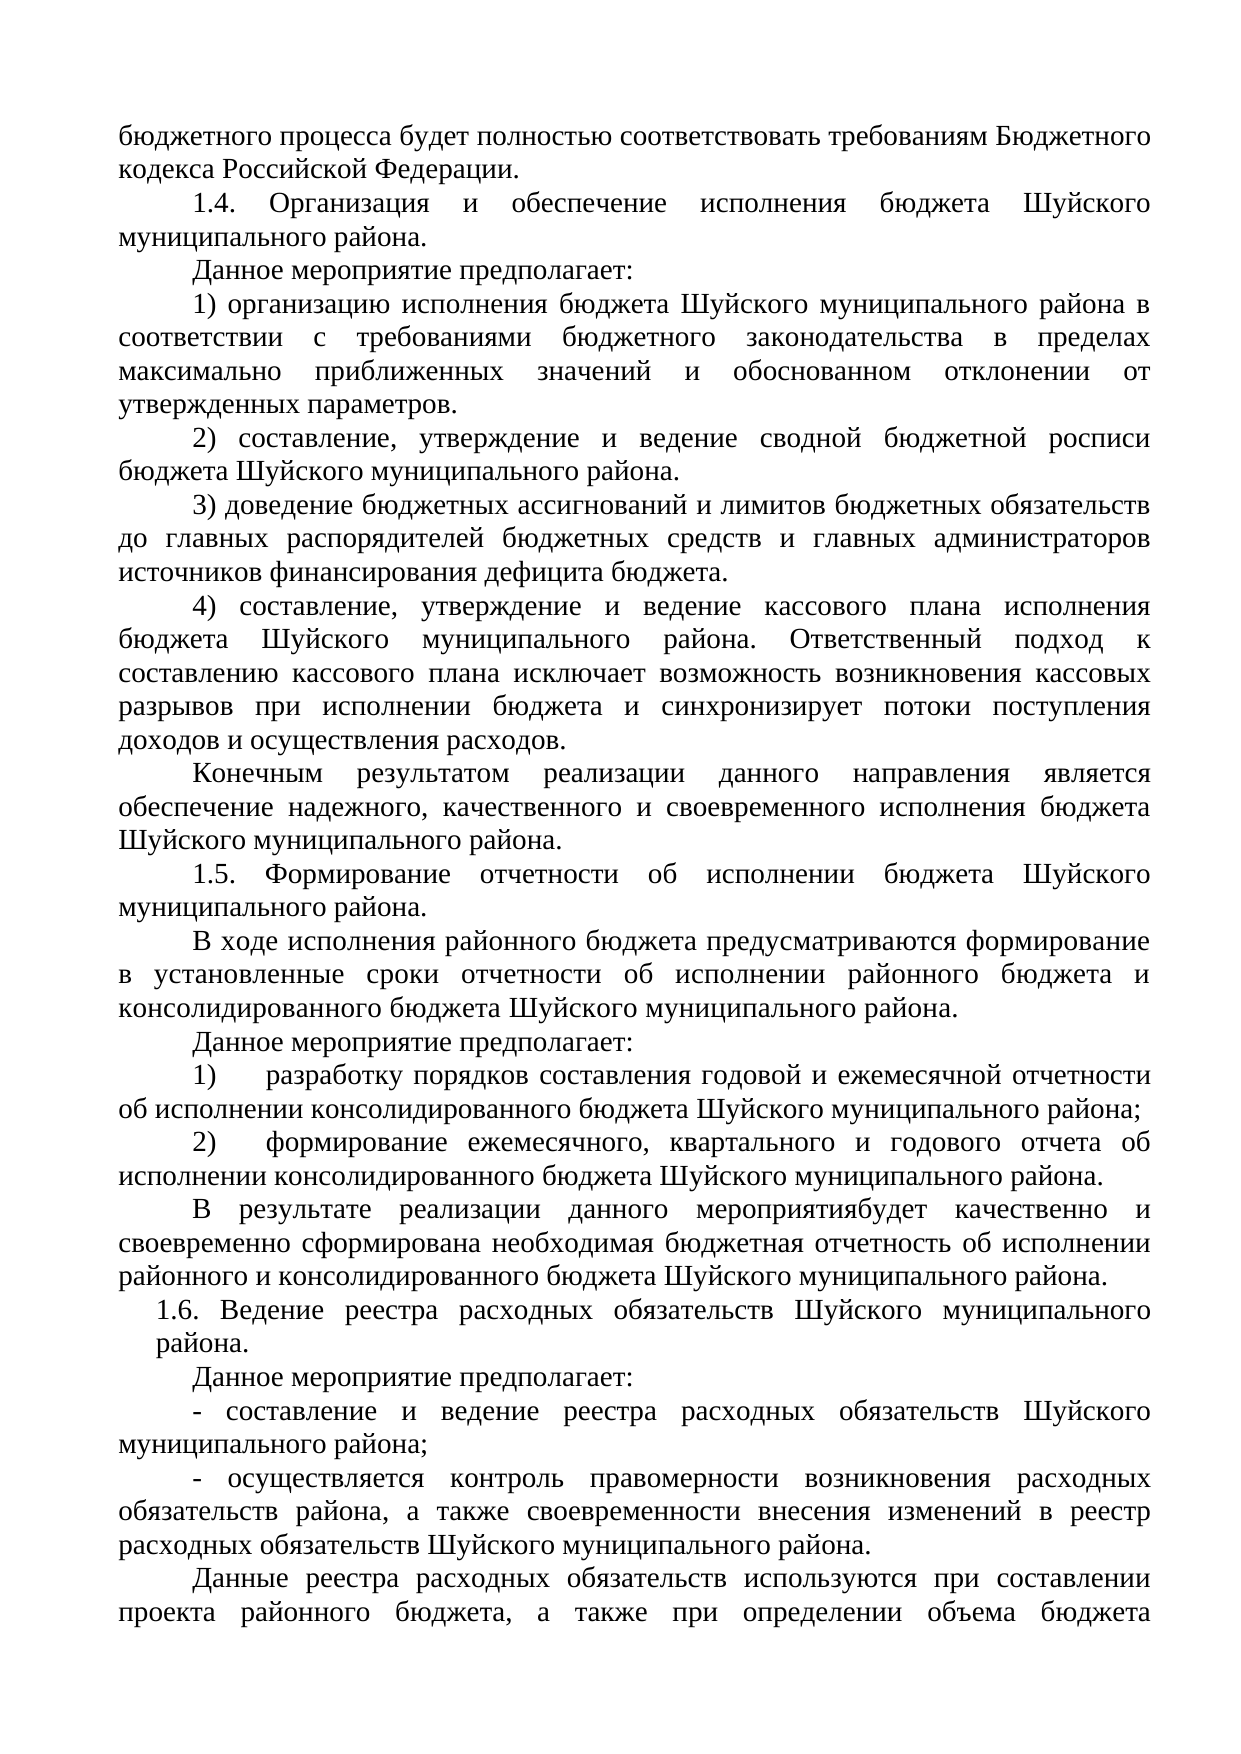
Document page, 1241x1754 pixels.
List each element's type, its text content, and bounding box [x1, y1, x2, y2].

list Конечным результатом реализации данного направления является обеспечение надежного, качественного и своевременного исполнения бюджета Шуйского муниципального района. [118, 755, 1152, 856]
list разработку порядков составления годовой и ежемесячной отчетности об исполнении консолидированного бюджета Шуйского муниципального района; [118, 1057, 1152, 1124]
list 1) организацию исполнения бюджета Шуйского муниципального района в соответствии с требованиями бюджетного законодательства в пределах максимально приближенных значений и обоснованном отклонении от утвержденных параметров. [118, 286, 1152, 420]
list Данное мероприятие предполагает: [118, 1024, 1152, 1057]
text 1.4. Организация и обеспечение исполнения бюджета Шуйского муниципального района. [118, 185, 1152, 252]
text - осуществляется контроль правомерности возникновения расходных обязательств района, а также своевременности внесения изменений в реестр расходных обязательств Шуйского муниципального района. [118, 1460, 1152, 1560]
list 3) доведение бюджетных ассигнований и лимитов бюджетных обязательств до главных распорядителей бюджетных средств и главных администраторов источников финансирования дефицита бюджета. [118, 487, 1152, 588]
text Данное мероприятие предполагает: [118, 1359, 1152, 1393]
text 1.6. Ведение реестра расходных обязательств Шуйского муниципального района. [156, 1292, 1152, 1359]
list 2) составление, утверждение и ведение сводной бюджетной росписи бюджета Шуйского муниципального района. [118, 420, 1152, 487]
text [118, 1560, 1152, 1627]
list 1.5. Формирование отчетности об исполнении бюджета Шуйского муниципального района. [118, 856, 1152, 923]
list 4) составление, утверждение и ведение кассового плана исполнения бюджета Шуйского муниципального района. Ответственный подход к составлению кассового плана исключает возможность возникновения кассовых разрывов при исполнении бюджета и синхронизирует потоки поступления доходов и осуществления расходов. [118, 588, 1152, 755]
list формирование ежемесячного, квартального и годового отчета об исполнении консолидированного бюджета Шуйского муниципального района. [118, 1124, 1152, 1191]
list В ходе исполнения районного бюджета предусматриваются формирование в установленные сроки отчетности об исполнении районного бюджета и консолидированного бюджета Шуйского муниципального района. [118, 923, 1152, 1024]
text - составление и ведение реестра расходных обязательств Шуйского муниципального района; [118, 1393, 1152, 1460]
list Данное мероприятие предполагает: [118, 252, 1152, 286]
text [118, 118, 1152, 185]
text В результате реализации данного мероприятиябудет качественно и своевременно сформирована необходимая бюджетная отчетность об исполнении районного и консолидированного бюджета Шуйского муниципального района. [118, 1191, 1152, 1292]
